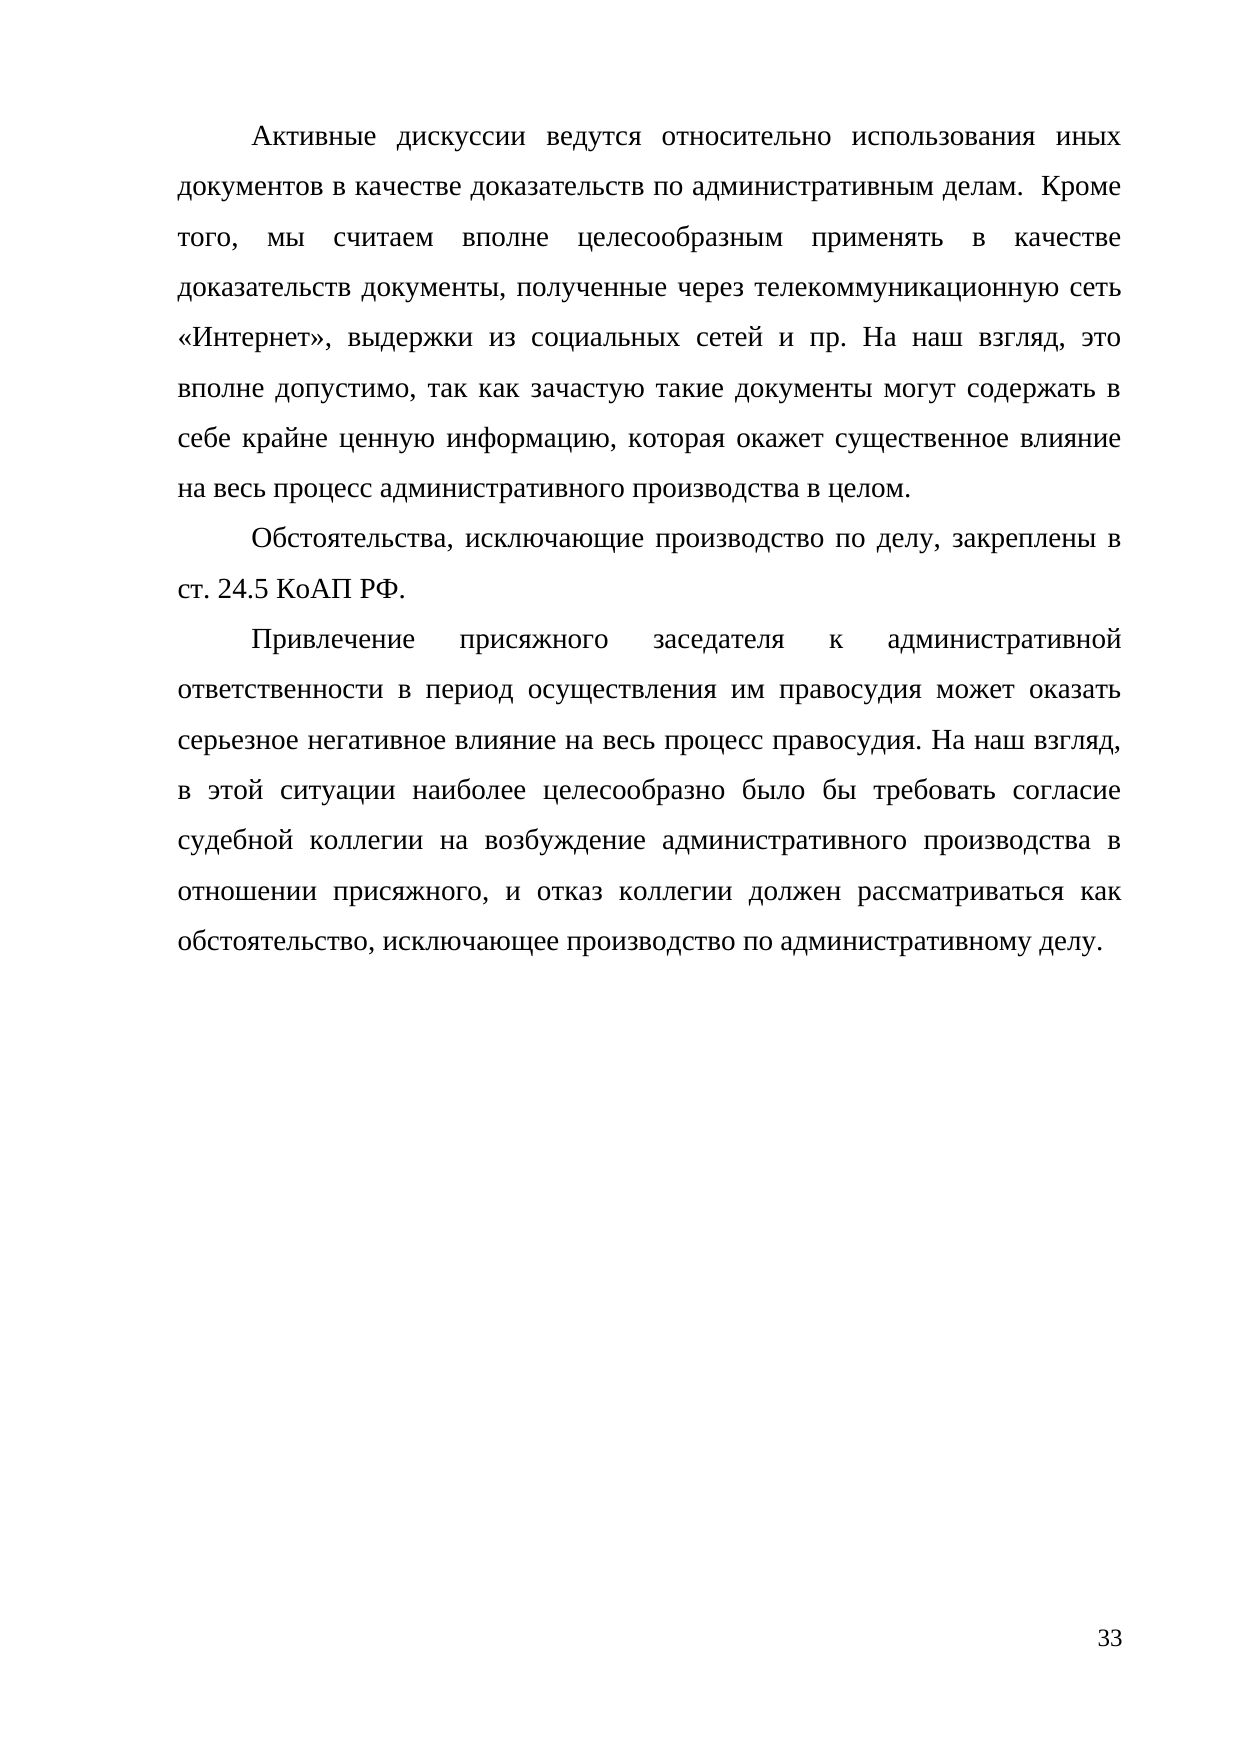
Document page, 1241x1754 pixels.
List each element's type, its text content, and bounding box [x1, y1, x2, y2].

text Привлечение присяжного заседателя к административной ответственности в период осуществления им правосудия может оказать серьезное негативное влияние на весь процесс правосудия. На наш взгляд, в этой ситуации наиболее целесообразно было бы требовать согласие судебной коллегии на возбуждение административного производства в отношении присяжного, и отказ коллегии должен рассматриваться как обстоятельство, исключающее производство по административному делу. [177, 621, 1122, 957]
text Обстоятельства, исключающие производство по делу, закреплены в ст. 24.5 КоАП РФ. [177, 521, 1122, 604]
text Активные дискуссии ведутся относительно использования иных документов в качестве доказательств по административным делам. Кроме того, мы считаем вполне целесообразным применять в качестве доказательств документы, полученные через телекоммуникационную сеть «Интернет», выдержки из социальных сетей и пр. На наш взгляд, это вполне допустимо, так как зачастую такие документы могут содержать в себе крайне ценную информацию, которая окажет существенное влияние на весь процесс административного производства в целом. [177, 118, 1122, 504]
